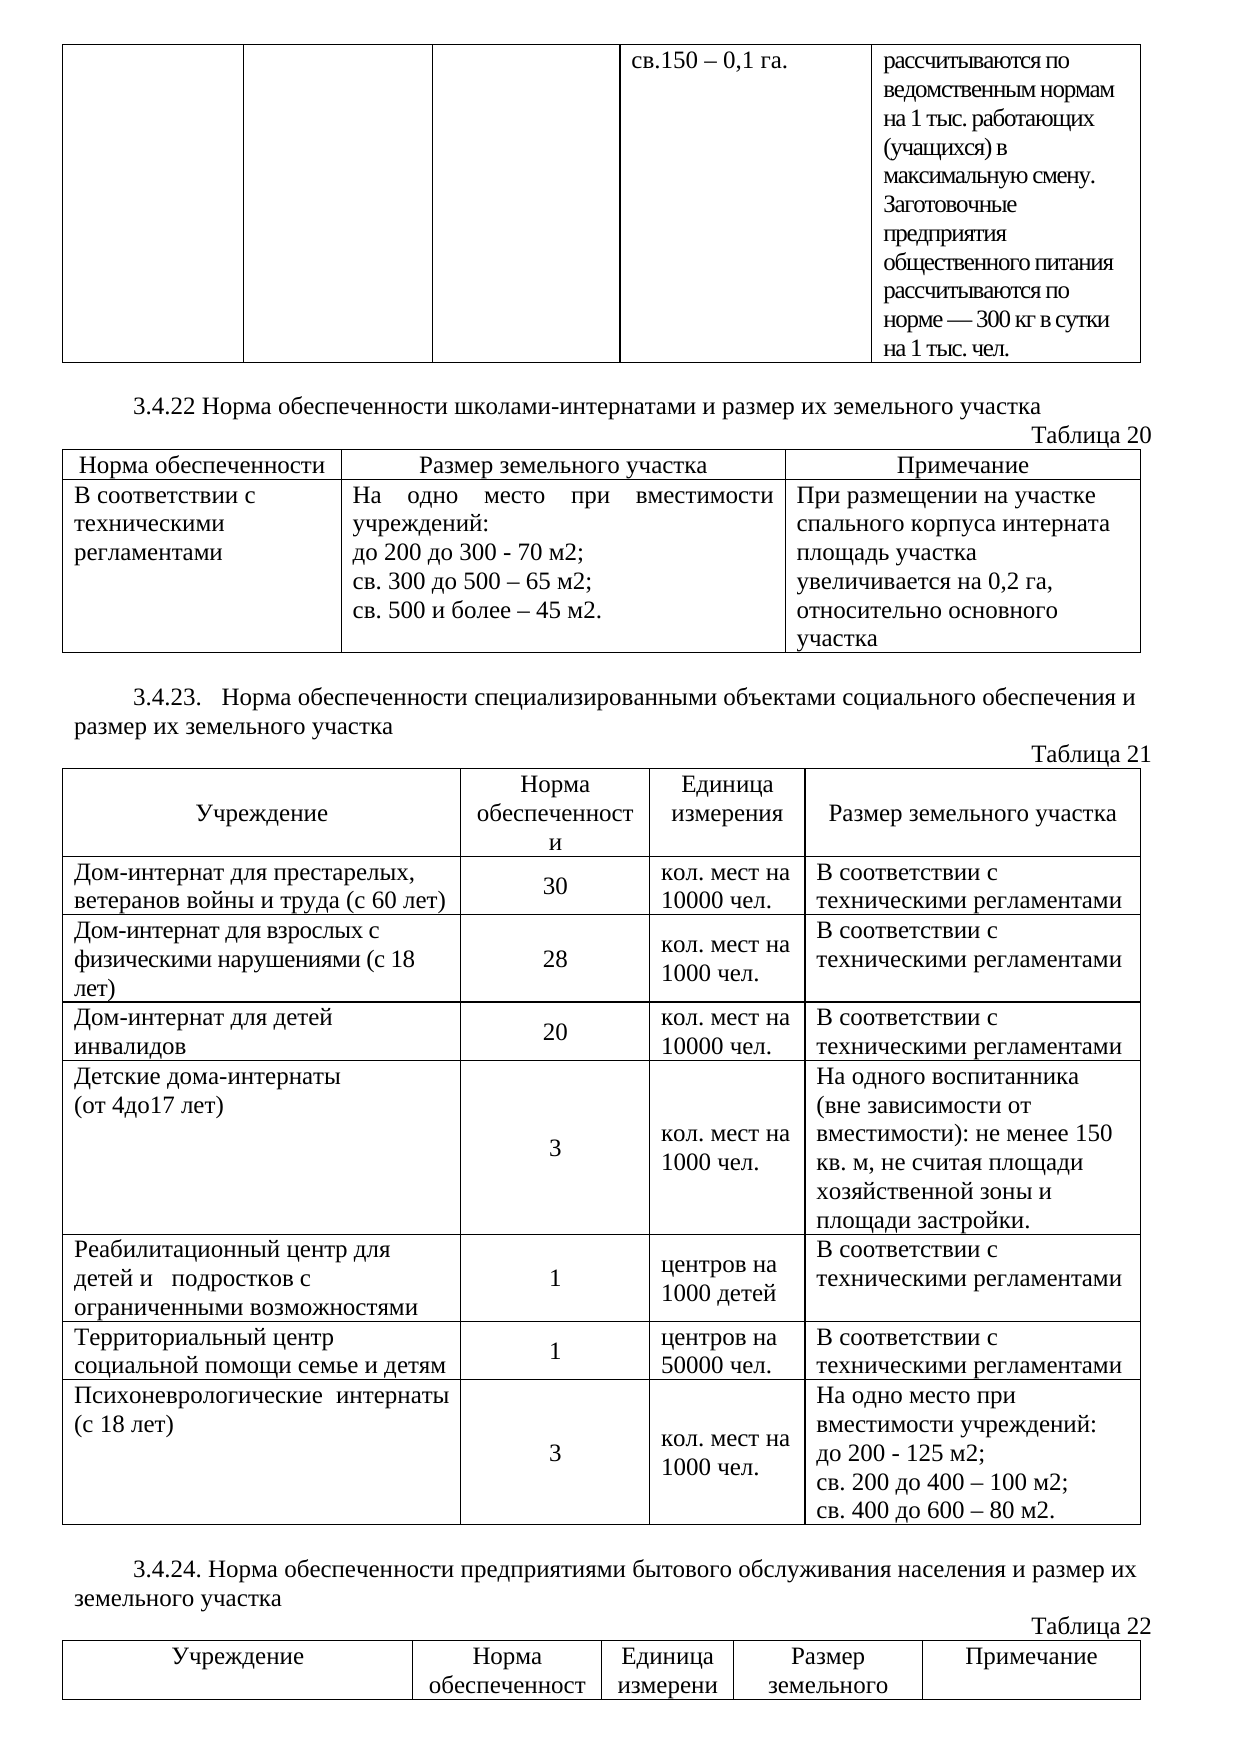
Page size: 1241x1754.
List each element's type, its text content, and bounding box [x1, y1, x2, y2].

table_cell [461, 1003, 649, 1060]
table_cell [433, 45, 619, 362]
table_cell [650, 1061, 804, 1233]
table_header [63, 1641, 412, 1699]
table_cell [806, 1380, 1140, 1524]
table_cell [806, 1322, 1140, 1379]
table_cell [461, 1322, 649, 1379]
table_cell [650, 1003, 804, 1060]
list 3.4.24. Норма обеспеченности предприятиями бытового обслуживания населения и размер их земельного участка [74, 1554, 1152, 1611]
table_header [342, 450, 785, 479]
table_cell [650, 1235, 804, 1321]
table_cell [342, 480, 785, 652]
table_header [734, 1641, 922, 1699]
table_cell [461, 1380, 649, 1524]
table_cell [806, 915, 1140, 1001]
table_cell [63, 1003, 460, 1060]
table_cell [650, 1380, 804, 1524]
list 3.4.22 Норма обеспеченности школами-интернатами и размер их земельного участка [74, 391, 1152, 420]
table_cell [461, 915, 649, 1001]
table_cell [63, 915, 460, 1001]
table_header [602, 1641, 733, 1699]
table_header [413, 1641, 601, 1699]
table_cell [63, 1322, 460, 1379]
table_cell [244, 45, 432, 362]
list Таблица 22 [74, 1611, 1152, 1640]
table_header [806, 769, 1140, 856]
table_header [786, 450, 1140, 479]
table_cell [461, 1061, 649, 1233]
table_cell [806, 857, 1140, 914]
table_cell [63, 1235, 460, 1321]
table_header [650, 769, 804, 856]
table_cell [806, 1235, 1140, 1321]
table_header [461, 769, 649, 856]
list Таблица 21 [74, 739, 1152, 768]
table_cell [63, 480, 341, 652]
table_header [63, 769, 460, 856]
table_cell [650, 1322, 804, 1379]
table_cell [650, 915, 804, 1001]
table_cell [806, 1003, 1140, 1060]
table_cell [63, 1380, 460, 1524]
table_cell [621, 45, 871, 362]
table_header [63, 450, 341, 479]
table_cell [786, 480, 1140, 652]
list Таблица 20 [74, 420, 1152, 449]
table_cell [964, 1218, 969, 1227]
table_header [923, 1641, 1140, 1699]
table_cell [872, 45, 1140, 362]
list 3.4.23. Норма обеспеченности специализированными объектами социального обеспечения и размер их земельного участка [74, 682, 1152, 739]
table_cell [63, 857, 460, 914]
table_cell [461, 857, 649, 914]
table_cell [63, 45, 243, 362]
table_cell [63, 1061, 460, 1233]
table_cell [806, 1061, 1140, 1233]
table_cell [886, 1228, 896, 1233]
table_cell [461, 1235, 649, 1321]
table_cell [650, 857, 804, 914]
